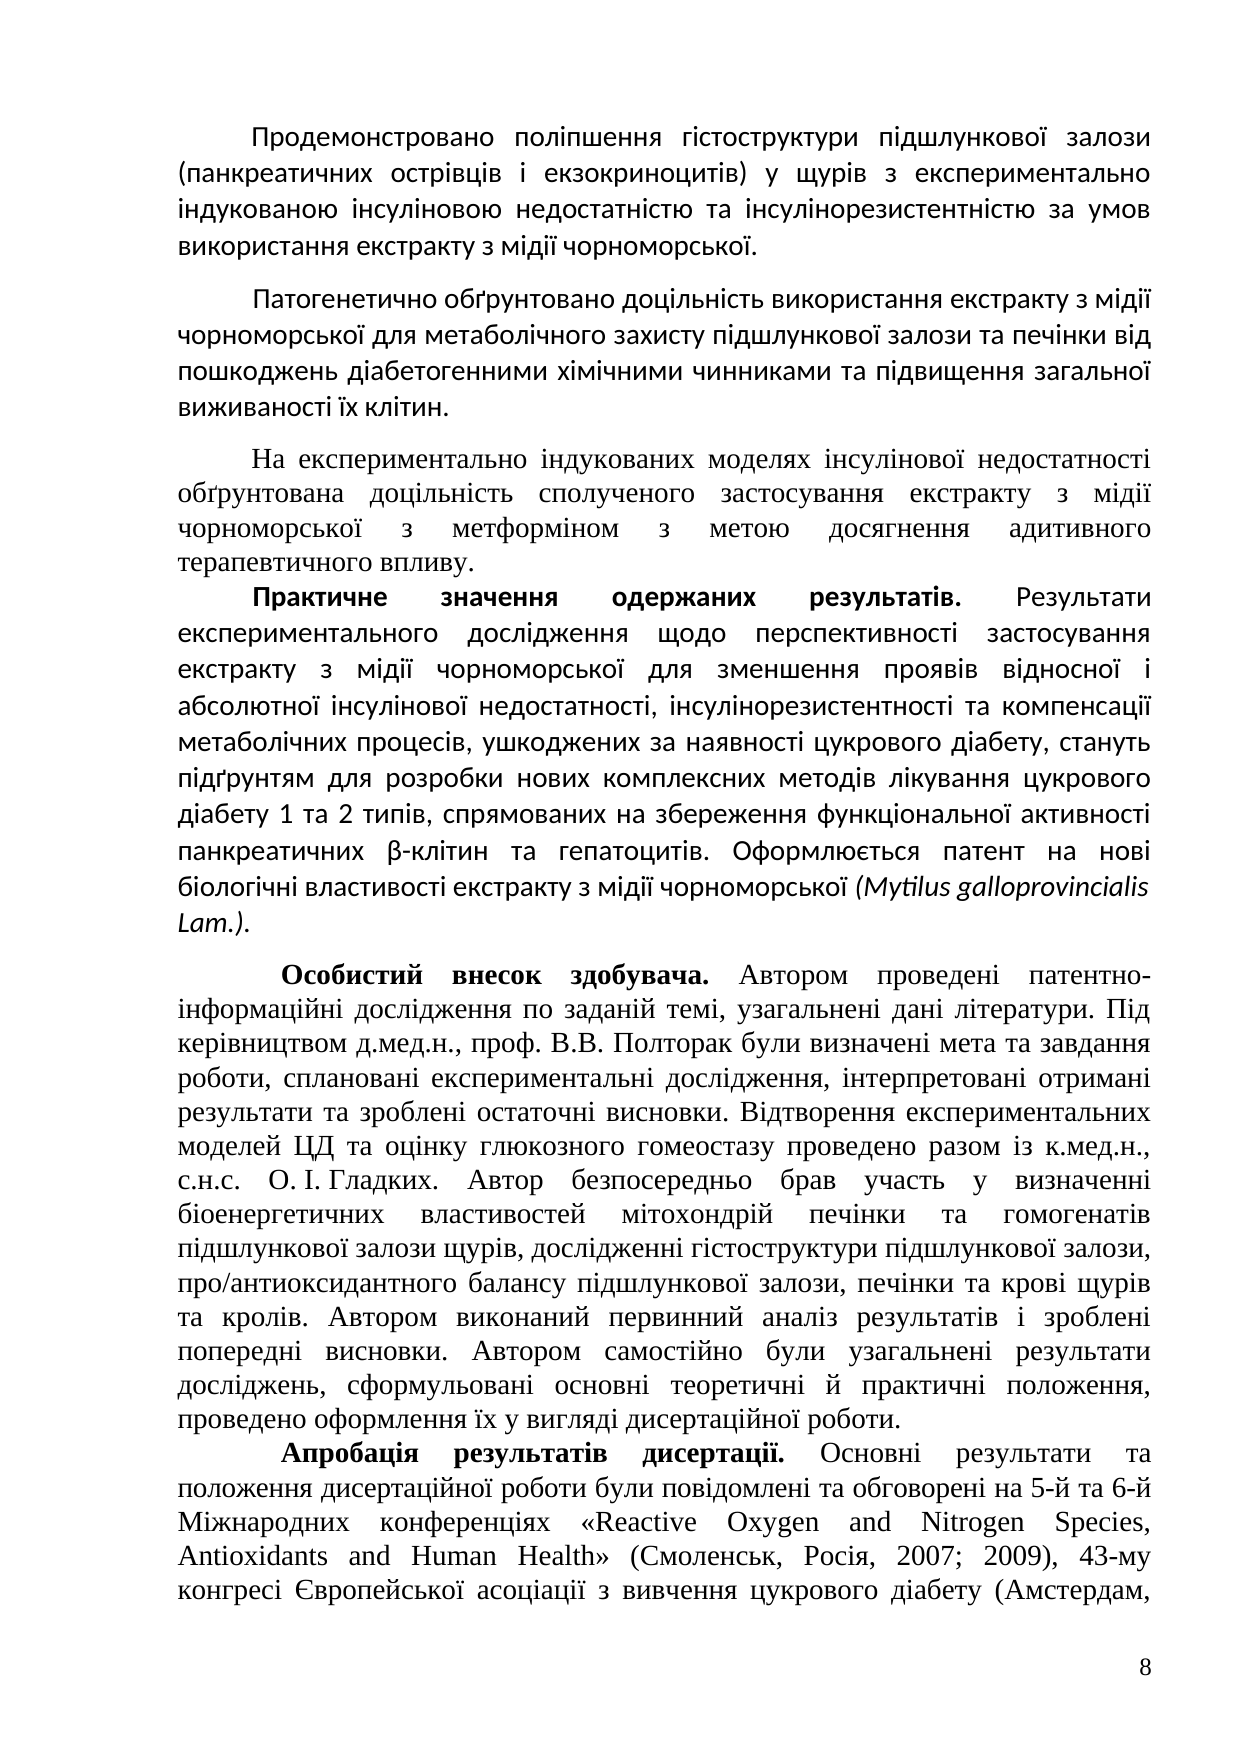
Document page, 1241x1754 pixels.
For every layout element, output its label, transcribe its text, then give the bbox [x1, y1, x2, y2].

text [177, 1436, 1152, 1606]
text Патогенетично обґрунтовано доцільність використання екстракту з мідії чорноморської для метаболічного захисту підшлункової залози та печінки від пошкоджень діабетогенними хімічними чинниками та підвищення загальної виживаності їх клітин. [177, 280, 1152, 424]
text Продемонстровано поліпшення гістоструктури підшлункової залози (панкреатичних острівців і екзокриноцитів) у щурів з експериментально індукованою інсуліновою недостатністю та інсулінорезистентністю за умов використання екстракту з мідії чорноморської. [177, 118, 1152, 262]
list На експериментально індукованих моделях інсулінової недостатності обґрунтована доцільність сполученого застосування екстракту з мідії чорноморської з метформіном з метою досягнення адитивного терапевтичного впливу. [177, 441, 1152, 577]
text Особистий внесок здобувача. Автором проведені патентно-інформаційні дослідження по заданій темі, узагальнені дані літератури. Під керівництвом д.мед.н., проф. В.В. Полторак були визначені мета та завдання роботи, сплановані експериментальні дослідження, інтерпретовані отримані результати та зроблені остаточні висновки. Відтворення експериментальних моделей ЦД та оцінку глюкозного гомеостазу проведено разом із к.мед.н., с.н.с. О. І. Гладких. Автор безпосередньо брав участь у визначенні біоенергетичних властивостей мітохондрій печінки та гомогенатів підшлункової залози щурів, дослідженні гістоструктури підшлункової залози, про/антиоксидантного балансу підшлункової залози, печінки та крові щурів та кролів. Автором виконаний первинний аналіз результатів і зроблені попередні висновки. Автором самостійно були узагальнені результати досліджень, сформульовані основні теоретичні й практичні положення, проведено оформлення їх у вигляді дисертаційної роботи. [177, 957, 1152, 1435]
text Практичне значення одержаних результатів. Результати експериментального дослідження щодо перспективності застосування екстракту з мідії чорноморської для зменшення проявів відносної і абсолютної інсулінової недостатності, інсулінорезистентності та компенсації метаболічних процесів, ушкоджених за наявності цукрового діабету, стануть підґрунтям для розробки нових комплексних методів лікування цукрового діабету 1 та 2 типів, спрямованих на збереження функціональної активності панкреатичних β-клітин та гепатоцитів. Оформлюється патент на нові біологічні властивості екстракту з мідії чорноморської (Mytilus galloprovincialis Lam.). [177, 578, 1152, 940]
